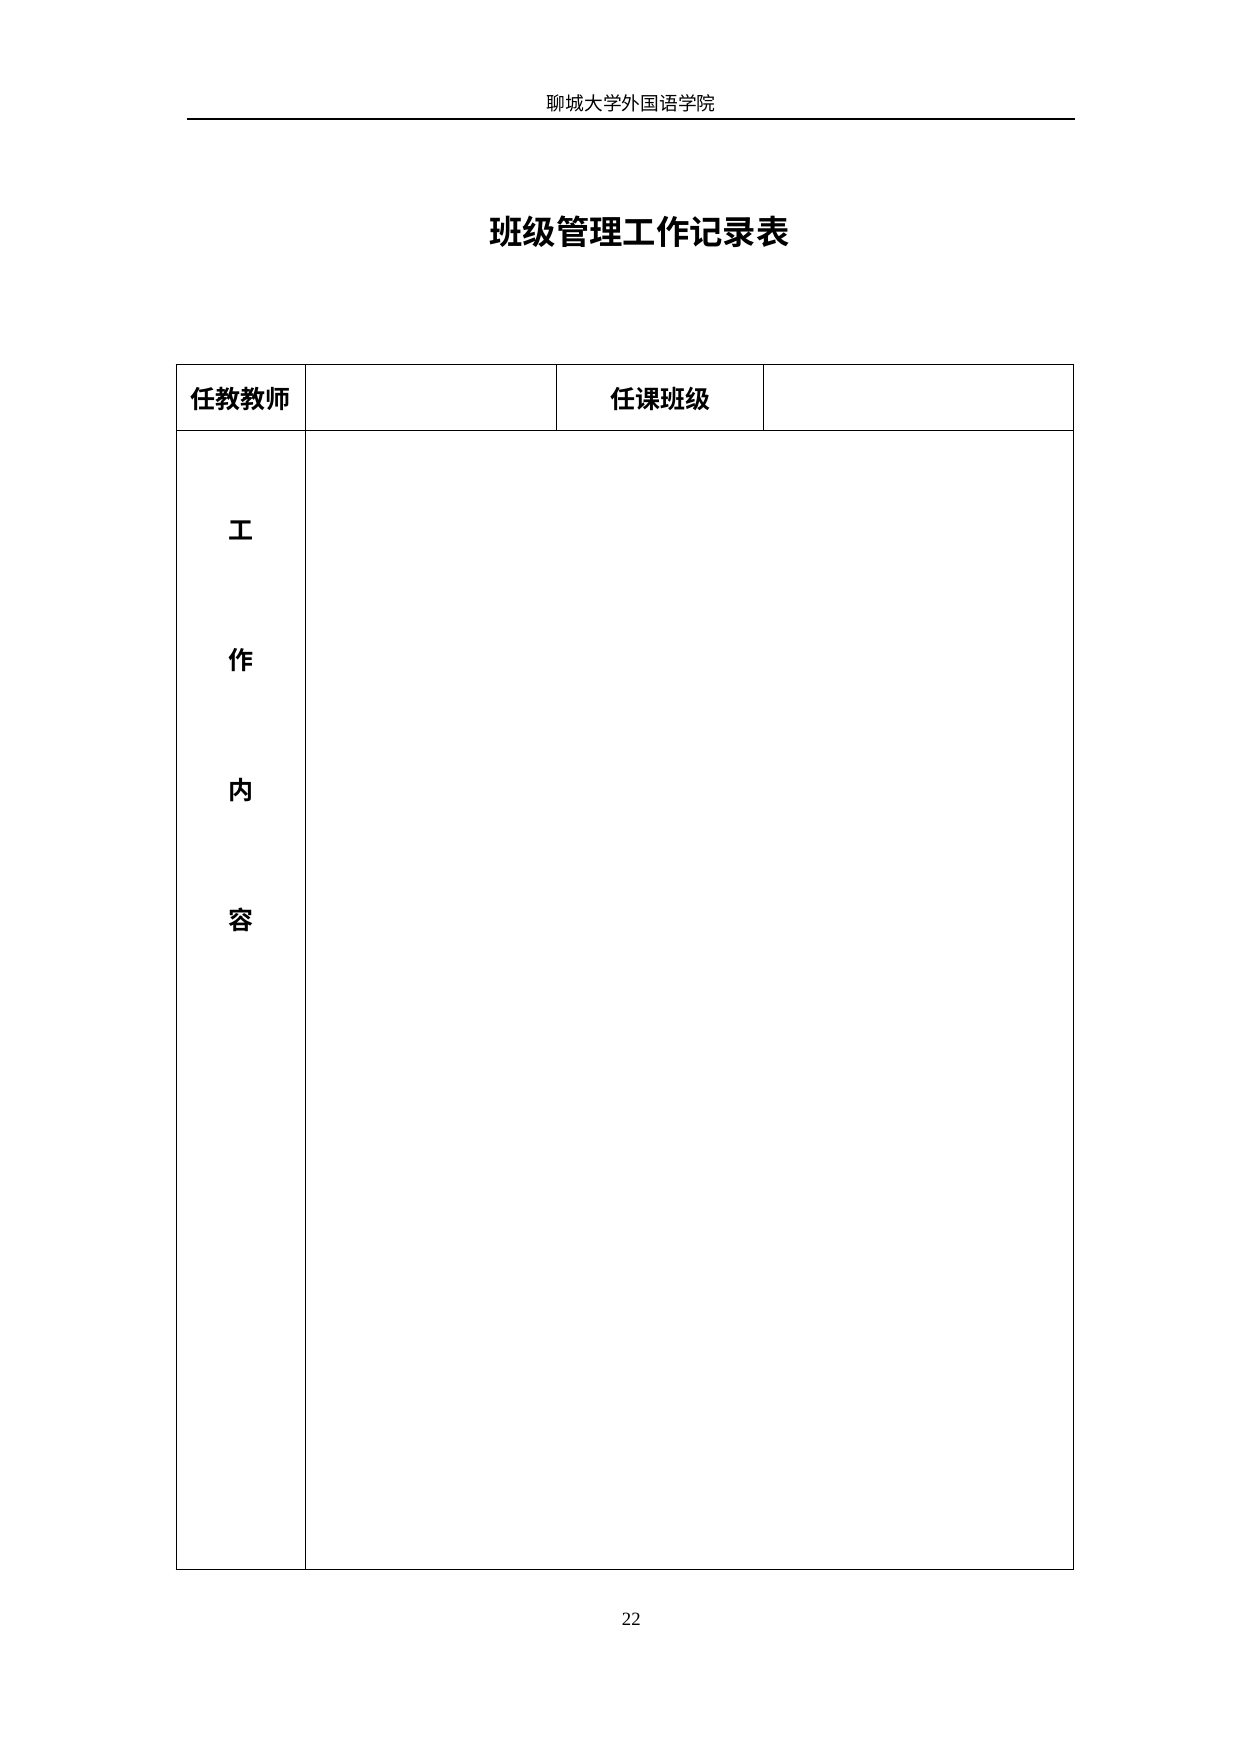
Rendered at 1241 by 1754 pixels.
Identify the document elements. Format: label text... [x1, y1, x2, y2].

table_cell 工 作 内 容 [177, 431, 305, 1569]
table_cell [306, 431, 1073, 1569]
table_header [764, 365, 1073, 430]
table_header 任课班级 [557, 365, 763, 430]
table_header 任教教师 [177, 365, 305, 430]
table_header [306, 365, 556, 430]
subtitle 班级管理工作记录表 [187, 197, 1075, 262]
